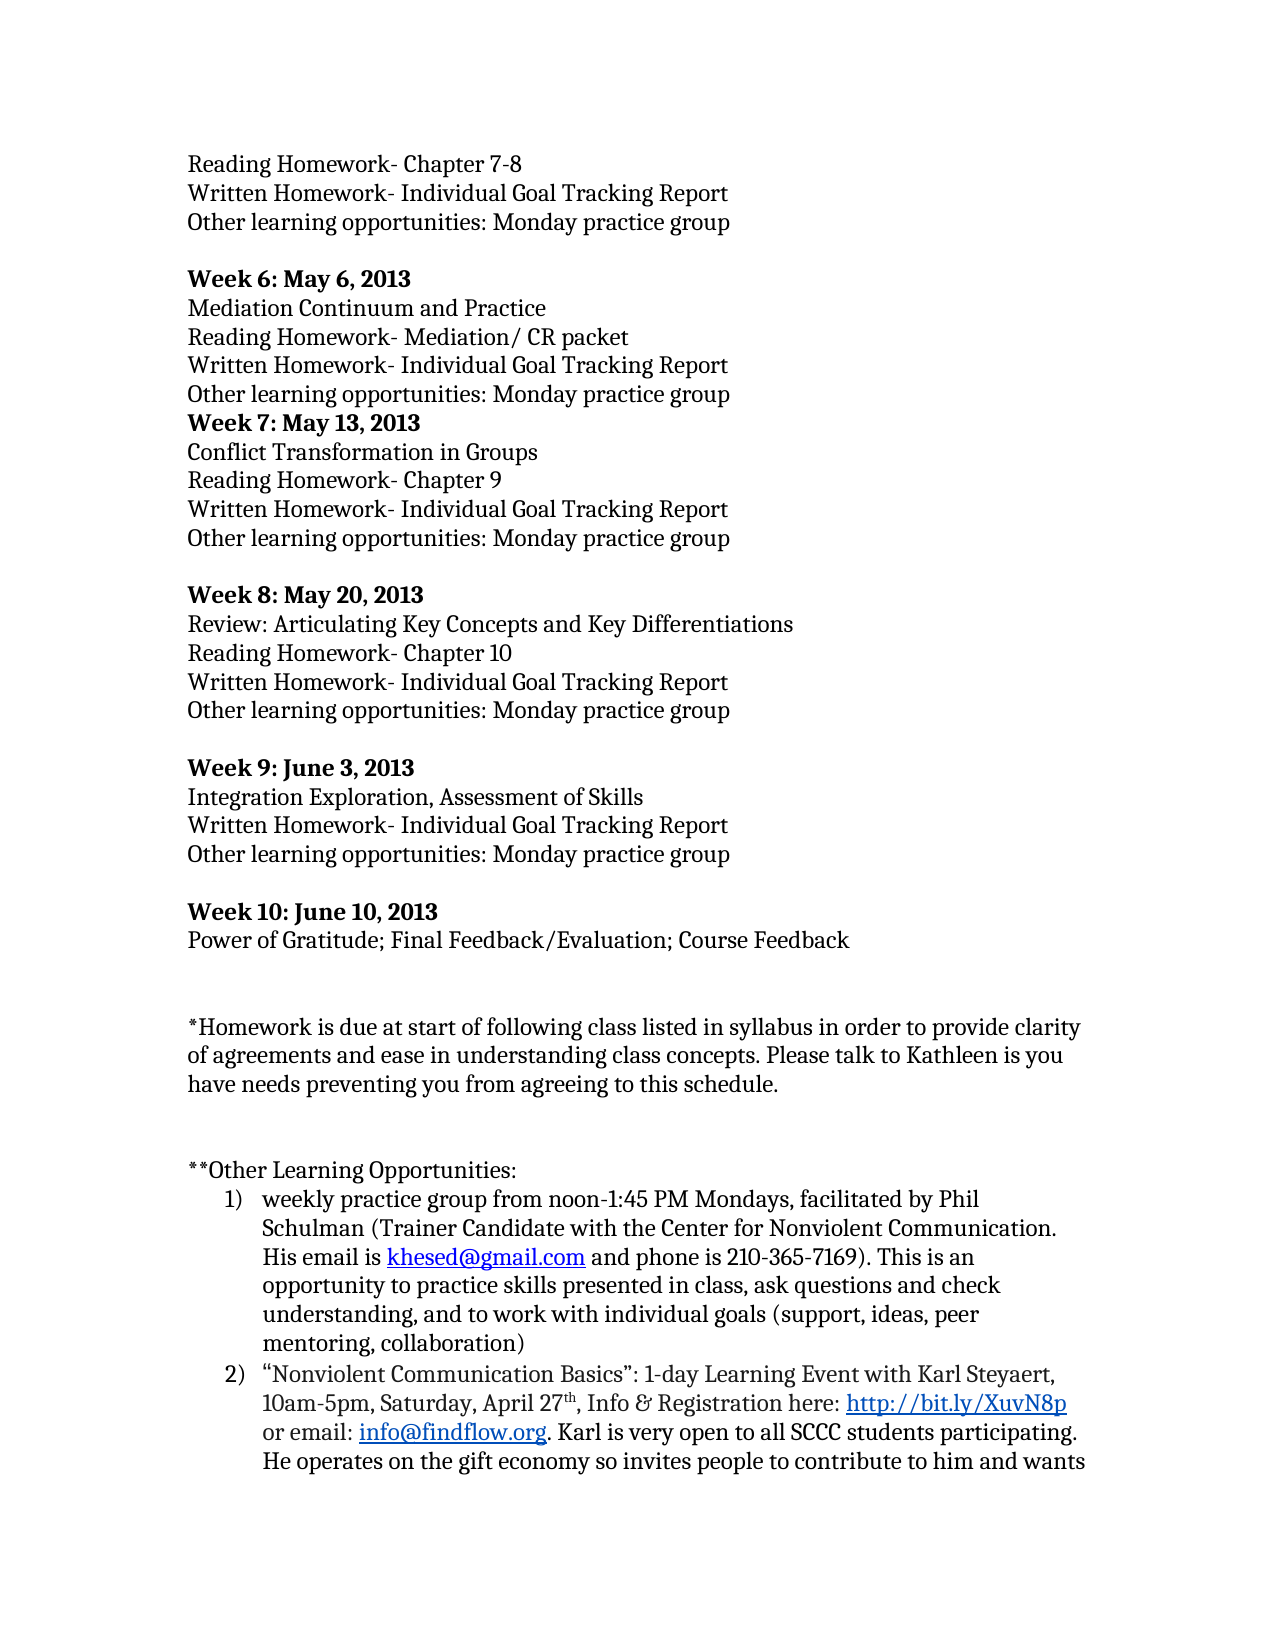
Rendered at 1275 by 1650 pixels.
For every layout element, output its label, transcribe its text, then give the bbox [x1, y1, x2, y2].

text Other learning opportunities: Monday practice group [187, 840, 1087, 869]
text Written Homework- Individual Goal Tracking Report [187, 179, 1087, 207]
text Week 9: June 3, 2013 [187, 754, 1087, 782]
text Other learning opportunities: Monday practice group [187, 207, 1087, 236]
text Written Homework- Individual Goal Tracking Report [187, 351, 1087, 380]
text Power of Gratitude; Final Feedback/Evaluation; Course Feedback [187, 926, 1087, 955]
text Week 10: June 10, 2013 [187, 897, 1087, 926]
text Other learning opportunities: Monday practice group [187, 696, 1087, 725]
text Written Homework- Individual Goal Tracking Report [187, 495, 1087, 524]
text Week 6: May 6, 2013 [187, 265, 1087, 294]
text **Other Learning Opportunities: [187, 1156, 1087, 1185]
list weekly practice group from noon-1:45 PM Mondays, facilitated by Phil Schulman (Trainer Candidate with the Center for Nonviolent Communication. His email is khesed@gmail.com and phone is 210-365-7169). This is an opportunity to practice skills presented in class, ask questions and check understanding, and to work with individual goals (support, ideas, peer mentoring, collaboration) [225, 1185, 1087, 1357]
text Written Homework- Individual Goal Tracking Report [187, 811, 1087, 840]
text Reading Homework- Mediation/ CR packet [187, 322, 1087, 351]
text Conflict Transformation in Groups [187, 437, 1087, 466]
text Reading Homework- Chapter 9 [187, 466, 1087, 495]
text Other learning opportunities: Monday practice group [187, 380, 1087, 409]
text Integration Exploration, Assessment of Skills [187, 782, 1087, 811]
text *Homework is due at start of following class listed in syllabus in order to provide clarity of agreements and ease in understanding class concepts. Please talk to Kathleen is you have needs preventing you from agreeing to this schedule. [187, 1012, 1087, 1099]
text Mediation Continuum and Practice [187, 294, 1087, 322]
text Reading Homework- Chapter 7-8 [187, 150, 1087, 179]
text Reading Homework- Chapter 10 [187, 639, 1087, 667]
text Other learning opportunities: Monday practice group [187, 524, 1087, 552]
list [225, 1357, 1087, 1475]
text Week 8: May 20, 2013 [187, 581, 1087, 610]
text Written Homework- Individual Goal Tracking Report [187, 667, 1087, 696]
text Review: Articulating Key Concepts and Key Differentiations [187, 610, 1087, 639]
text Week 7: May 13, 2013 [187, 409, 1087, 437]
